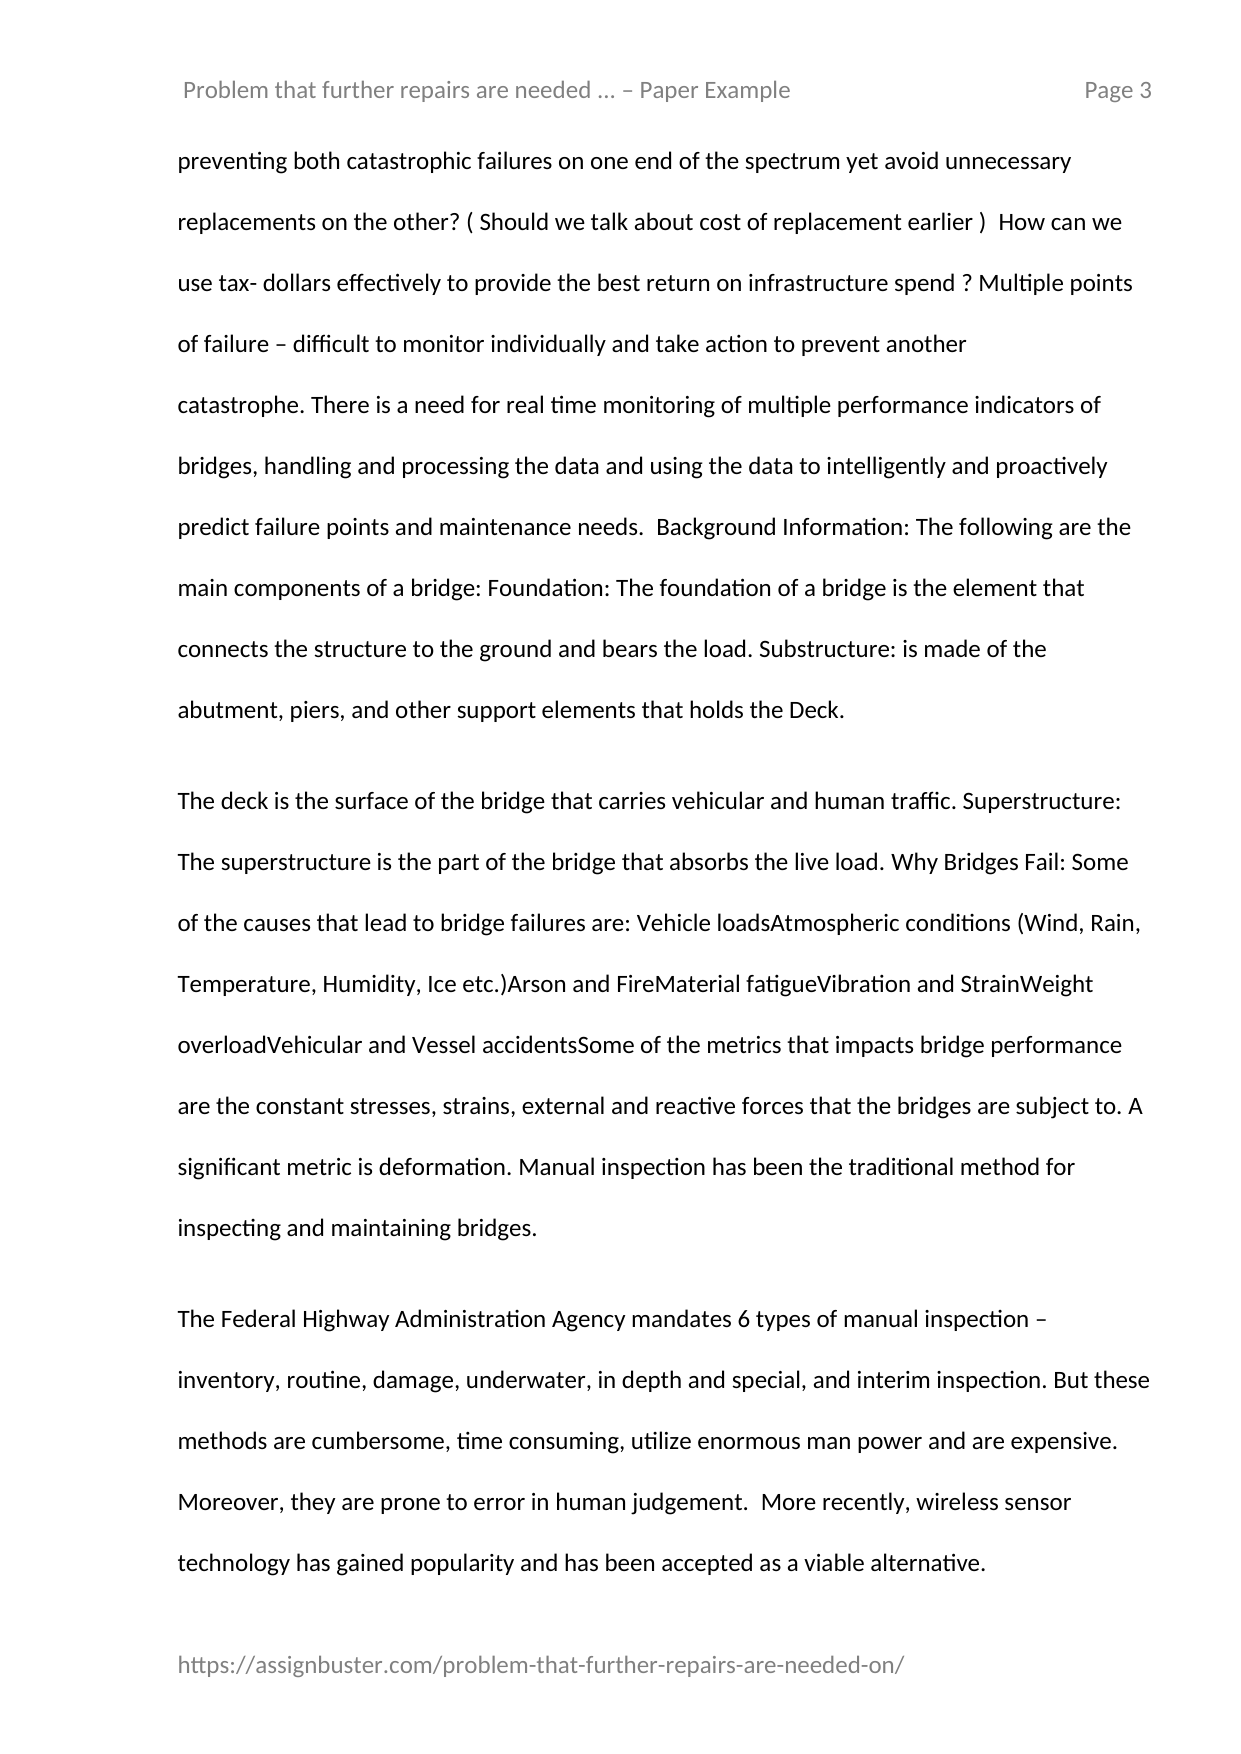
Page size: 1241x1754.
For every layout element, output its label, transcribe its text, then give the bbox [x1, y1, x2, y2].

text The deck is the surface of the bridge that carries vehicular and human traffic. Superstructure: The superstructure is the part of the bridge that absorbs the live load. Why Bridges Fail: Some of the causes that lead to bridge failures are: Vehicle loadsAtmospheric conditions (Wind, Rain, Temperature, Humidity, Ice etc.)Arson and FireMaterial fatigueVibration and StrainWeight overloadVehicular and Vessel accidentsSome of the metrics that impacts bridge performance are the constant stresses, strains, external and reactive forces that the bridges are subject to. A significant metric is deformation. Manual inspection has been the traditional method for inspecting and maintaining bridges. [177, 785, 1152, 1243]
text The Federal Highway Administration Agency mandates 6 types of manual inspection – inventory, routine, damage, underwater, in depth and special, and interim inspection. But these methods are cumbersome, time consuming, utilize enormous man power and are expensive. Moreover, they are prone to error in human judgement. More recently, wireless sensor technology has gained popularity and has been accepted as a viable alternative. [177, 1303, 1152, 1577]
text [177, 145, 1152, 725]
